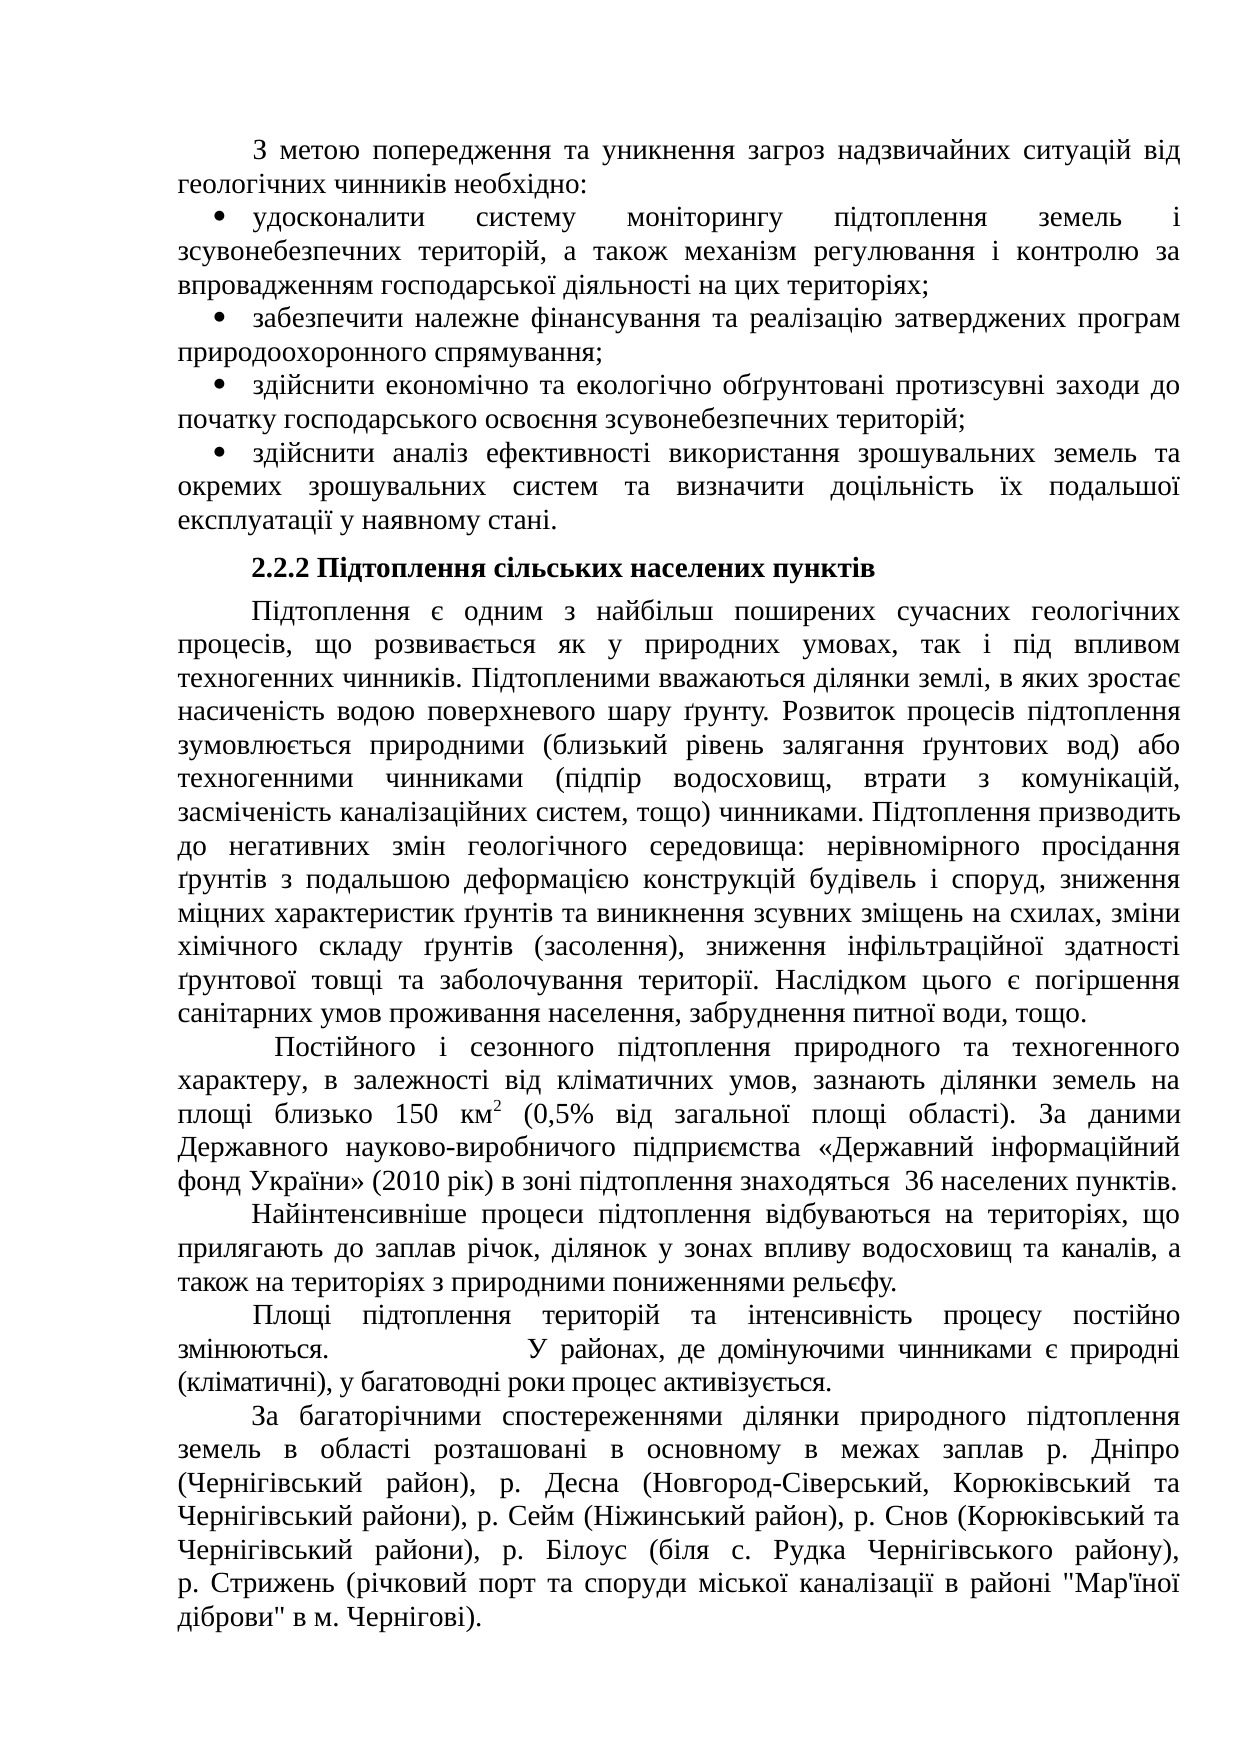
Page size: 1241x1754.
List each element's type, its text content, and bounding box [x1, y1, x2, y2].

text З метою попередження та уникнення загроз надзвичайних ситуацій від геологічних чинників необхідно: [177, 132, 1181, 199]
subtitle Найінтенсивніше процеси підтоплення відбуваються на територіях, що прилягають до заплав річок, ділянок у зонах впливу водосховищ та каналів, а також на територіях з природними пониженнями рельєфу. [177, 1197, 1181, 1297]
text За багаторічними спостереженнями ділянки природного підтоплення земель в області розташовані в основному в межах заплав р. Дніпро (Чернігівський район), р. Десна (Новгород-Сіверський, Корюківський та Чернігівський райони), р. Сейм (Ніжинський район), р. Снов (Корюківський та Чернігівський райони), р. Білоус (біля с. Рудка Чернігівського району), р. Стрижень (річковий порт та споруди міської каналізації в районі "Мар'їної діброви" в м. Чернігові). [177, 1398, 1181, 1633]
text Підтоплення є одним з найбільш поширених сучасних геологічних процесів, що розвивається як у природних умовах, так і під впливом техногенних чинників. Підтопленими вважаються ділянки землі, в яких зростає насиченість водою поверхневого шару ґрунту. Розвиток процесів підтоплення зумовлюється природними (близький рівень залягання ґрунтових вод) або техногенними чинниками (підпір водосховищ, втрати з комунікацій, засміченість каналізаційних систем, тощо) чинниками. Підтоплення призводить до негативних змін геологічного середовища: нерівномірного просідання ґрунтів з подальшою деформацією конструкцій будівель і споруд, зниження міцних характеристик ґрунтів та виникнення зсувних зміщень на схилах, зміни хімічного складу ґрунтів (засолення), зниження інфільтраційної здатності ґрунтової товщі та заболочування території. Наслідком цього є погіршення санітарних умов проживання населення, забруднення питної води, тощо. [177, 593, 1181, 1029]
subtitle Площі підтоплення територій та інтенсивність процесу постійно змінюються. У районах, де домінуючими чинниками є природні (кліматичні), у багатоводні роки процес активізується. [177, 1297, 1181, 1398]
list удосконалити систему моніторингу підтоплення земель і зсувонебезпечних територій, а також механізм регулювання і контролю за впровадженням господарської діяльності на цих територіях; [177, 199, 1181, 300]
list здійснити аналіз ефективності використання зрошувальних земель та окремих зрошувальних систем та визначити доцільність їх подальшої експлуатації у наявному стані. [177, 435, 1181, 535]
text Постійного і сезонного підтоплення природного та техногенного характеру, в залежності від кліматичних умов, зазнають ділянки земель на площі близько 150 км2 (0,5% від загальної площі області). За даними Державного науково-виробничого підприємства «Державний інформаційний фонд України» (2010 рік) в зоні підтоплення знаходяться 36 населених пунктів. [177, 1029, 1181, 1197]
list забезпечити належне фінансування та реалізацію затверджених програм природоохоронного спрямування; [177, 300, 1181, 367]
subtitle 2.2.2 Підтоплення сільських населених пунктів [177, 550, 1181, 583]
list здійснити економічно та екологічно обґрунтовані протизсувні заходи до початку господарського освоєння зсувонебезпечних територій; [177, 367, 1181, 435]
